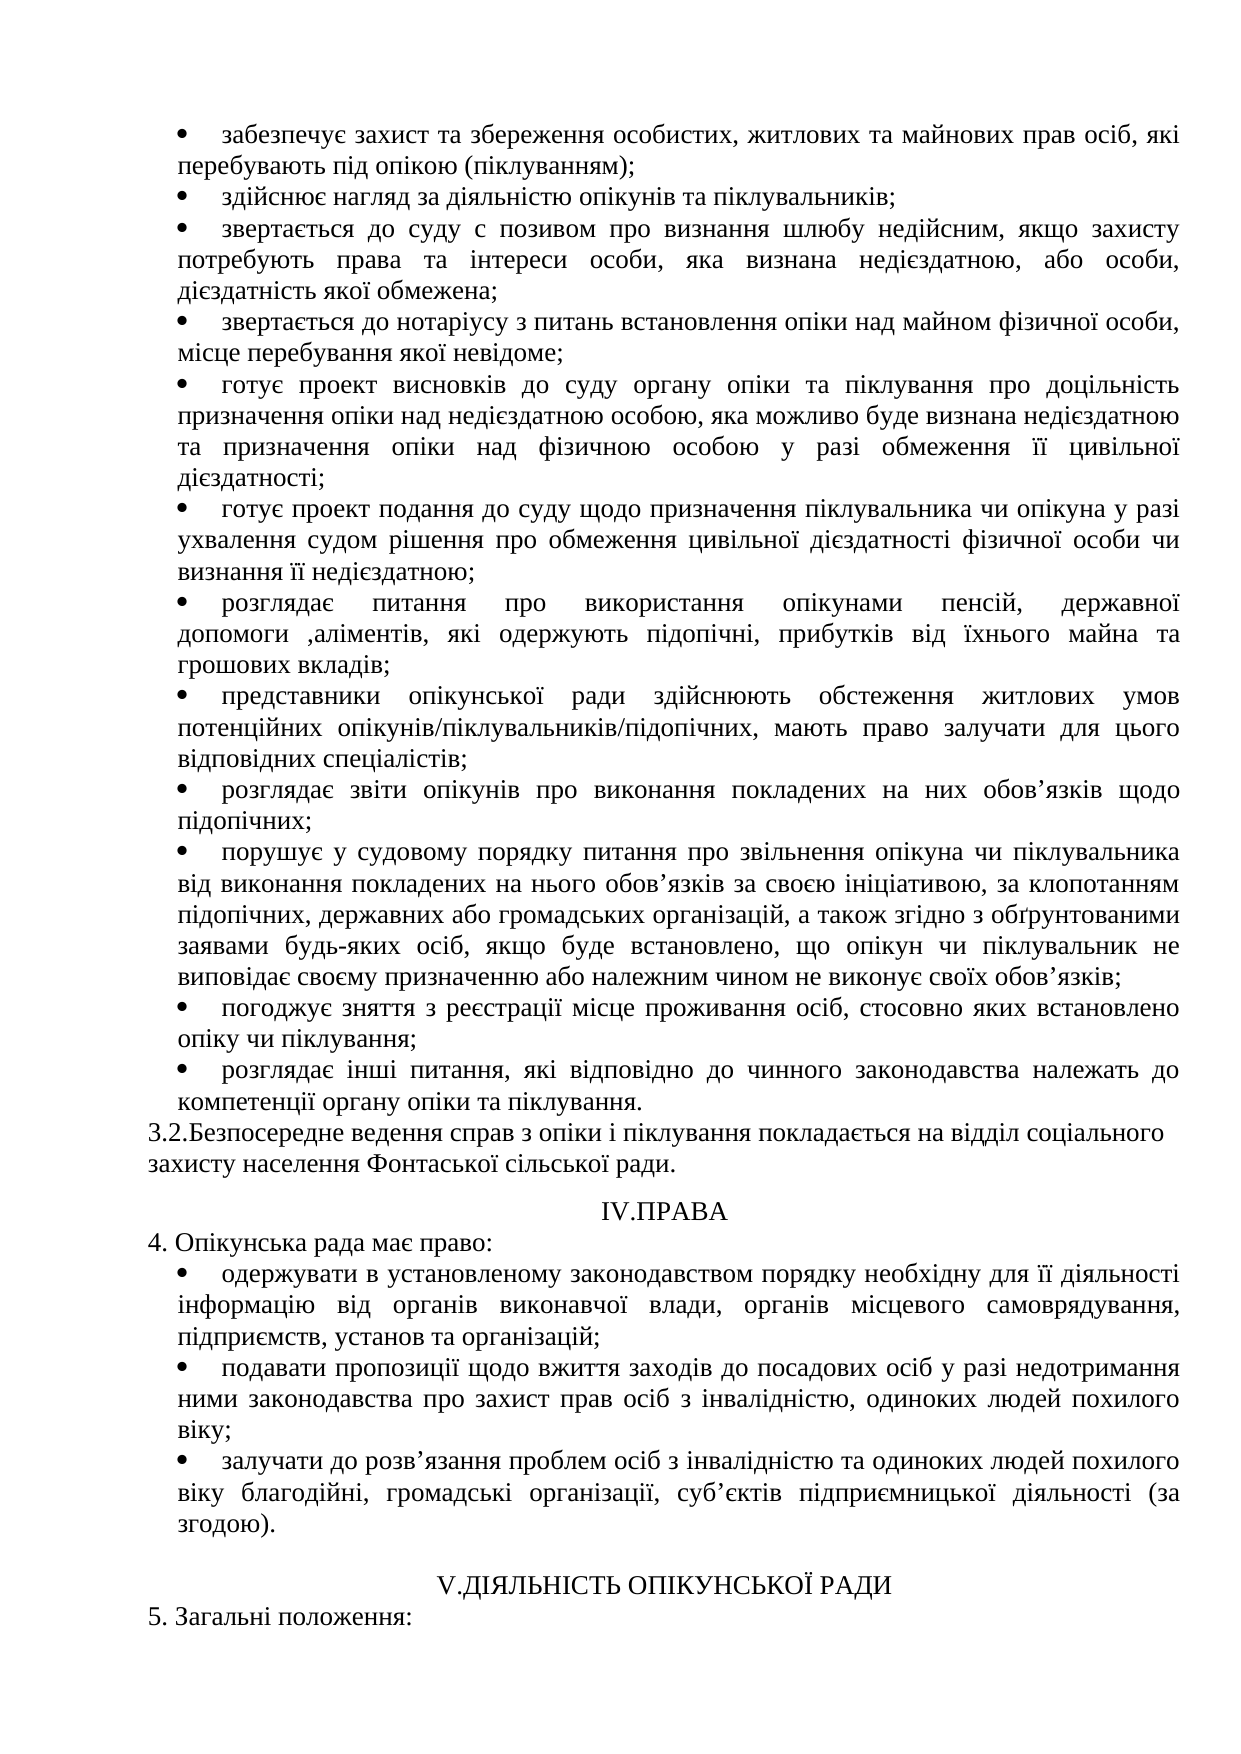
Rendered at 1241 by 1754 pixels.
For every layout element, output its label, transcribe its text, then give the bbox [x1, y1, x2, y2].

list звертається до нотаріусу з питань встановлення опіки над майном фізичної особи, місце перебування якої невідоме; [177, 305, 1181, 368]
list розглядає інші питання, які відповідно до чинного законодавства належать до компетенції органу опіки та піклування. [177, 1054, 1181, 1116]
text 4. Опікунська рада має право: [148, 1226, 1181, 1257]
list залучати до розв’язання проблем осіб з інвалідністю та одиноких людей похилого віку благодійні, громадські організації, суб’єктів підприємницької діяльності (за згодою). [177, 1444, 1181, 1538]
list розглядає звіти опікунів про виконання покладених на них обов’язків щодо підопічних; [177, 773, 1181, 835]
list забезпечує захист та збереження особистих, житлових та майнових прав осіб, які перебувають під опікою (піклуванням); [177, 118, 1181, 181]
list розглядає питання про використання опікунами пенсій, державної допомоги ,аліментів, які одержують підопічні, прибутків від їхнього майна та грошових вкладів; [177, 586, 1181, 679]
list готує проект висновків до суду органу опіки та піклування про доцільність призначення опіки над недієздатною особою, яка можливо буде визнана недієздатною та призначення опіки над фізичною особою у разі обмеження її цивільної дієздатності; [177, 368, 1181, 492]
list подавати пропозиції щодо вжиття заходів до посадових осіб у разі недотримання ними законодавства про захист прав осіб з інвалідністю, одиноких людей похилого віку; [177, 1351, 1181, 1444]
list готує проект подання до суду щодо призначення піклувальника чи опікуна у разі ухвалення судом рішення про обмеження цивільної дієздатності фізичної особи чи визнання її недієздатною; [177, 492, 1181, 586]
list погоджує зняття з реєстрації місце проживання осіб, стосовно яких встановлено опіку чи піклування; [177, 991, 1181, 1054]
list представники опікунської ради здійснюють обстеження житлових умов потенційних опікунів/піклувальників/підопічних, мають право залучати для цього відповідних спеціалістів; [177, 679, 1181, 773]
list порушує у судовому порядку питання про звільнення опікуна чи піклувальника від виконання покладених на нього обов’язків за своєю ініціативою, за клопотанням підопічних, державних або громадських організацій, а також згідно з обґрунтованими заявами будь-яких осіб, якщо буде встановлено, що опікун чи піклувальник не виповідає своєму призначенню або належним чином не виконує своїх обов’язків; [177, 835, 1181, 991]
text IV.ПРАВА [148, 1195, 1181, 1226]
text V.ДІЯЛЬНІСТЬ ОПІКУНСЬКОЇ РАДИ [148, 1569, 1181, 1600]
list одержувати в установленому законодавством порядку необхідну для її діяльності інформацію від органів виконавчої влади, органів місцевого самоврядування, підприємств, установ та організацій; [177, 1257, 1181, 1351]
list звертається до суду с позивом про визнання шлюбу недійсним, якщо захисту потребують права та інтереси особи, яка визнана недієздатною, або особи, дієздатність якої обмежена; [177, 212, 1181, 305]
list здійснює нагляд за діяльністю опікунів та піклувальників; [177, 181, 1181, 212]
text 3.2.Безпосередне ведення справ з опіки і піклування покладається на відділ соціального захисту населення Фонтаської сільської ради. [148, 1116, 1181, 1178]
text 5. Загальні положення: [148, 1600, 1181, 1631]
